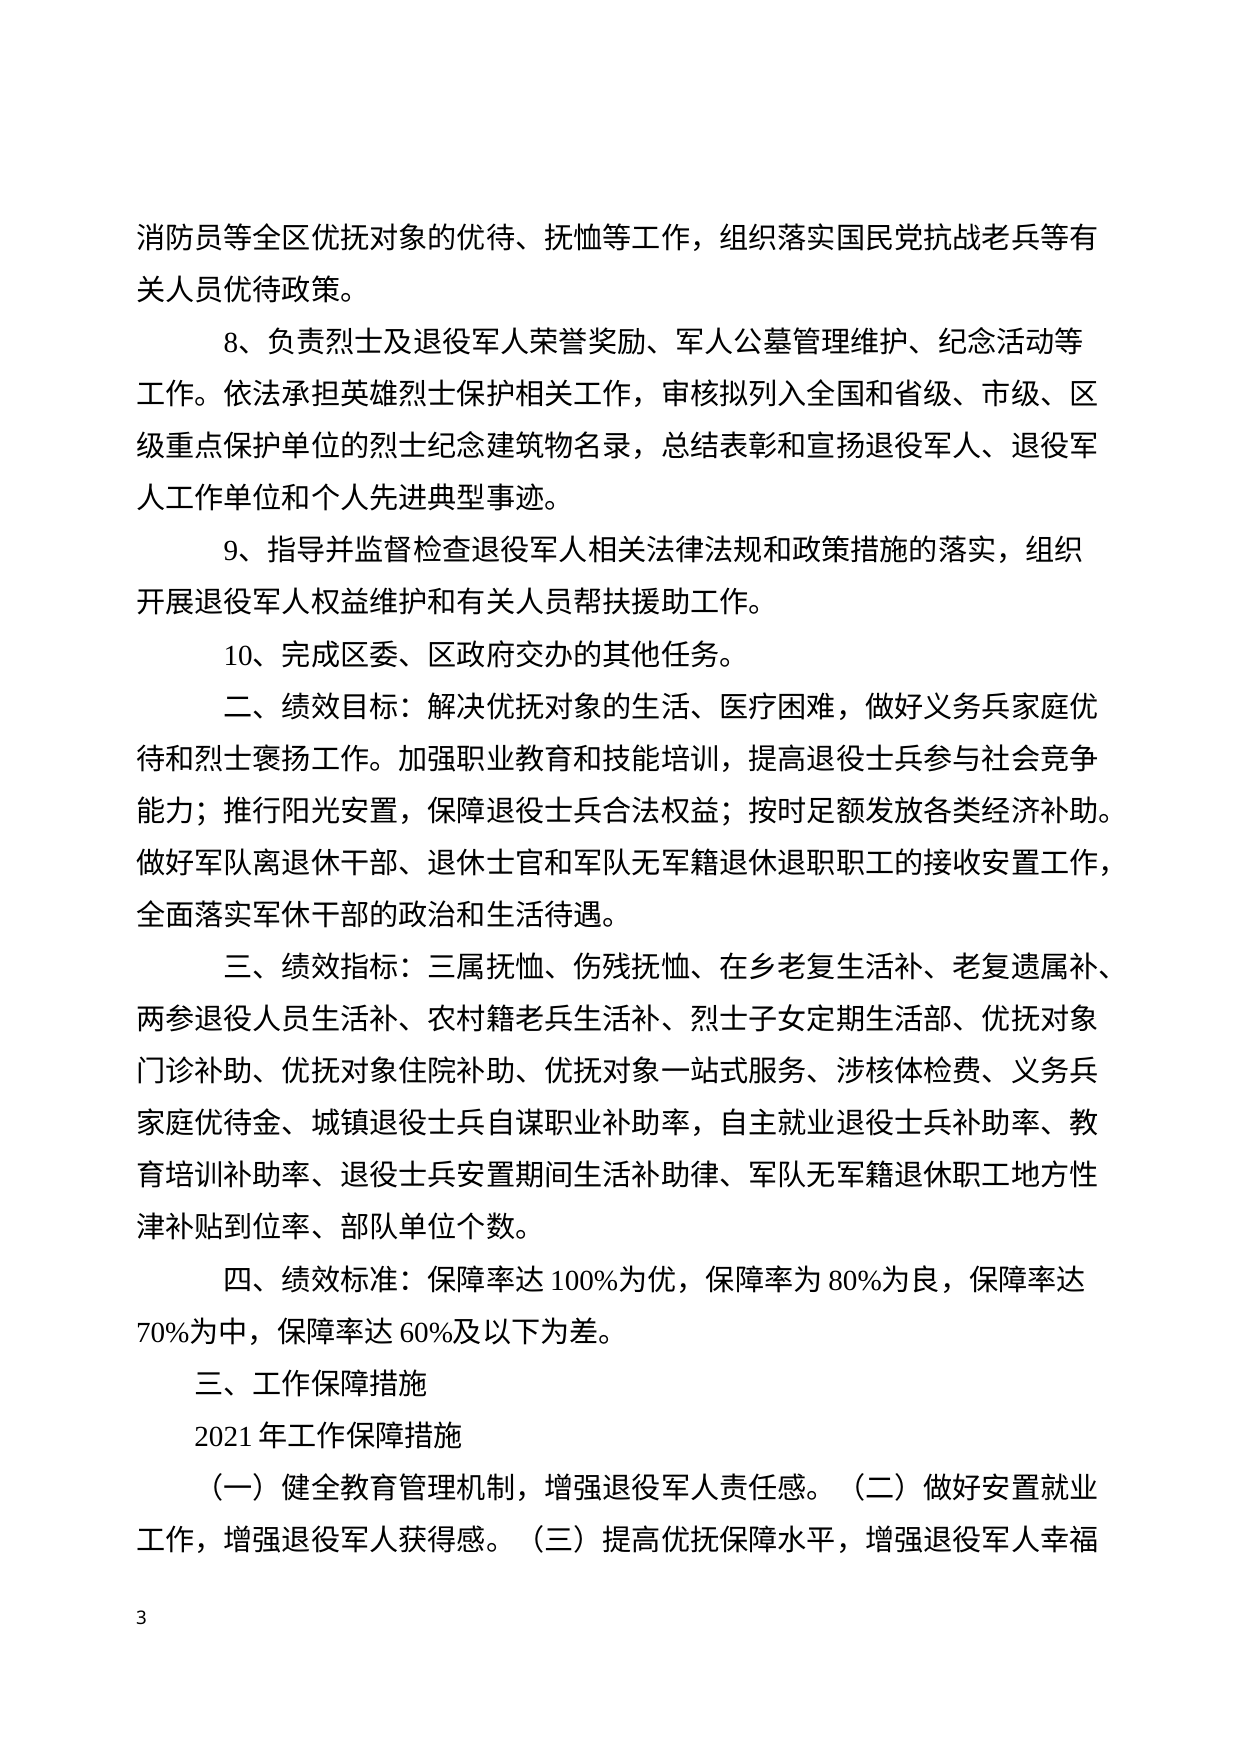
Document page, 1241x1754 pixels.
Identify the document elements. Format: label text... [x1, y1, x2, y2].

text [136, 207, 1104, 311]
text 2021年工作保障措施 [136, 1404, 1104, 1457]
text 9、指导并监督检查退役军人相关法律法规和政策措施的落实，组织开展退役军人权益维护和有关人员帮扶援助工作。 [136, 519, 1104, 623]
text 三、绩效指标：三属抚恤、伤残抚恤、在乡老复生活补、老复遗属补、两参退役人员生活补、农村籍老兵生活补、烈士子女定期生活部、优抚对象门诊补助、优抚对象住院补助、优抚对象一站式服务、涉核体检费、义务兵家庭优待金、城镇退役士兵自谋职业补助率，自主就业退役士兵补助率、教育培训补助率、退役士兵安置期间生活补助律、军队无军籍退休职工地方性津补贴到位率、部队单位个数。 [136, 936, 1104, 1248]
text 三、工作保障措施 [136, 1352, 1104, 1404]
text 10、完成区委、区政府交办的其他任务。 [136, 623, 1104, 675]
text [136, 1457, 1104, 1561]
text 四、绩效标准：保障率达100%为优，保障率为80%为良，保障率达70%为中，保障率达60%及以下为差。 [136, 1248, 1104, 1352]
text 8、负责烈士及退役军人荣誉奖励、军人公墓管理维护、纪念活动等工作。依法承担英雄烈士保护相关工作，审核拟列入全国和省级、市级、区级重点保护单位的烈士纪念建筑物名录，总结表彰和宣扬退役军人、退役军人工作单位和个人先进典型事迹。 [136, 311, 1104, 519]
text 二、绩效目标：解决优抚对象的生活、医疗困难，做好义务兵家庭优待和烈士褒扬工作。加强职业教育和技能培训，提高退役士兵参与社会竞争能力；推行阳光安置，保障退役士兵合法权益；按时足额发放各类经济补助。做好军队离退休干部、退休士官和军队无军籍退休退职职工的接收安置工作，全面落实军休干部的政治和生活待遇。 [136, 675, 1104, 936]
